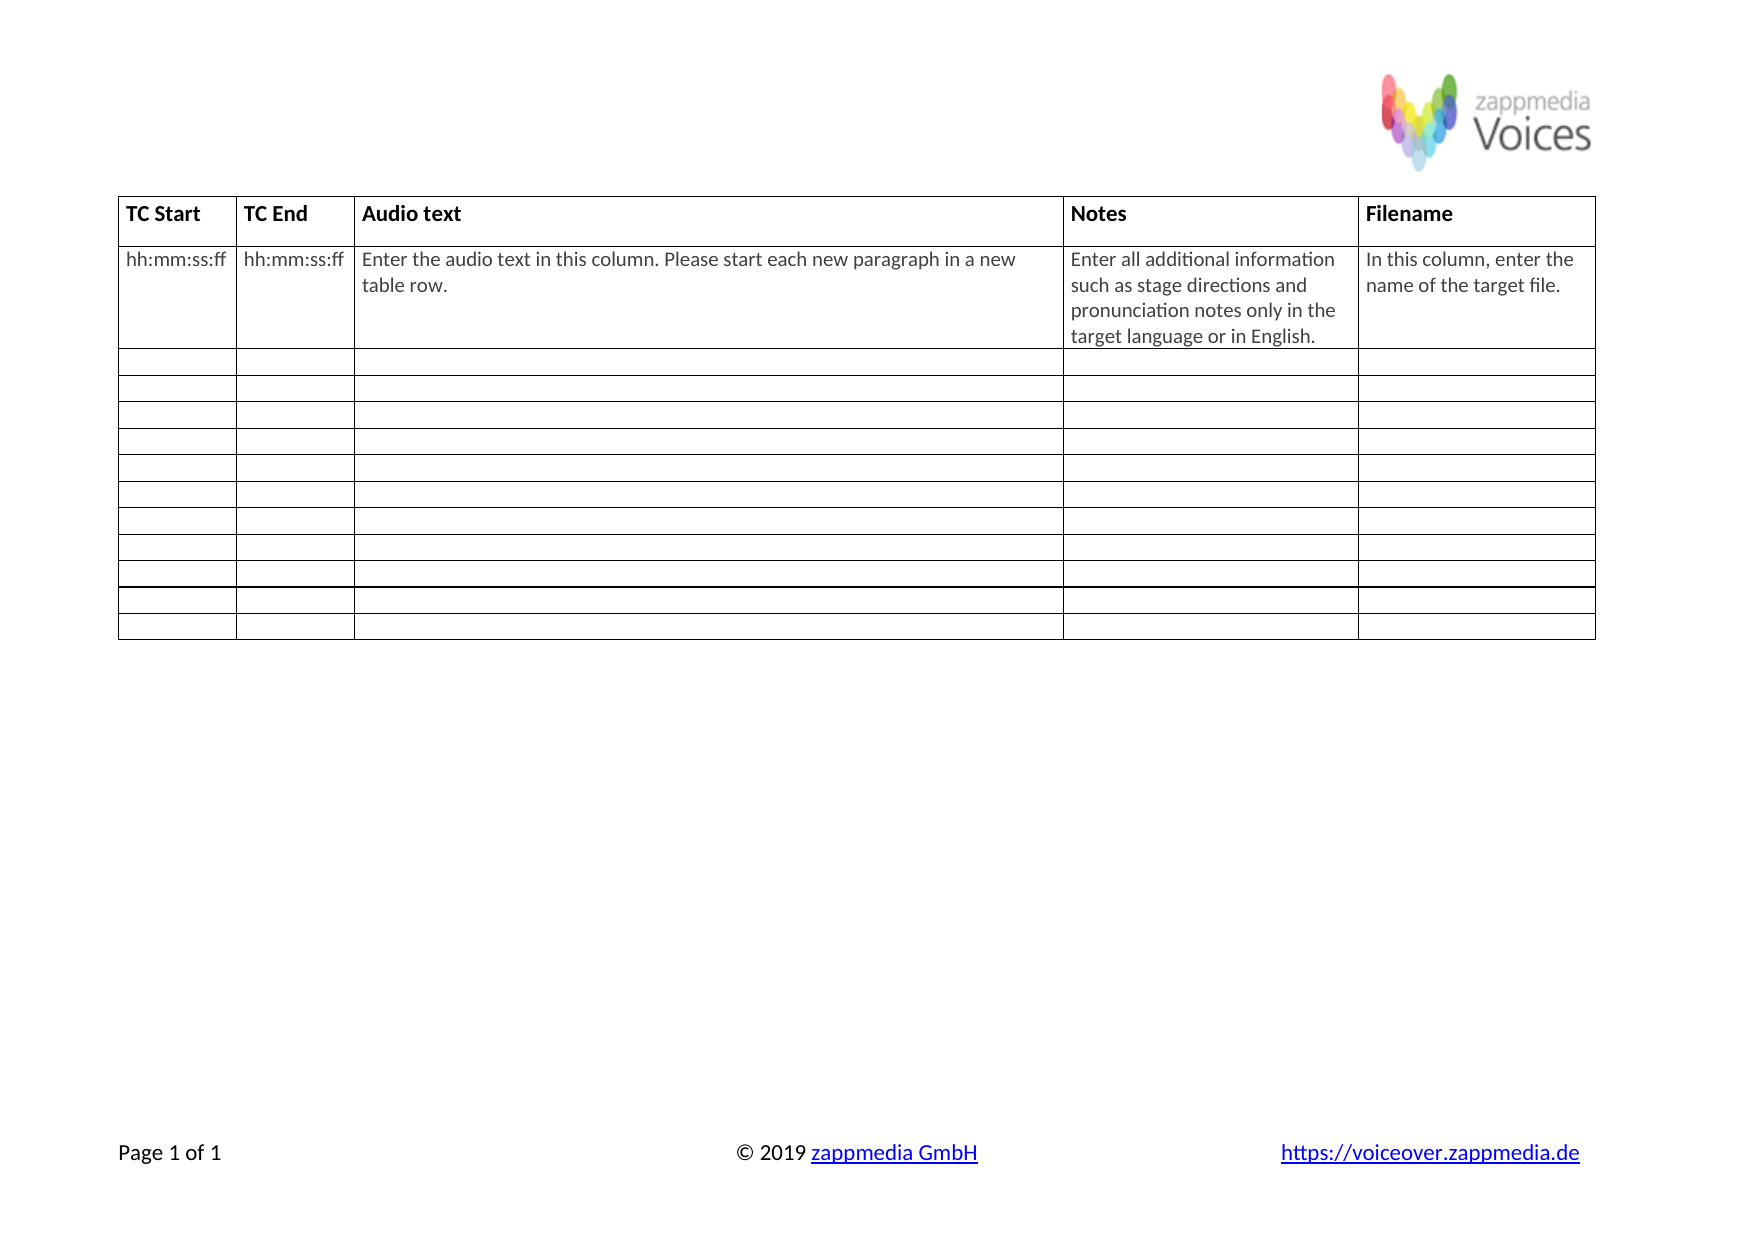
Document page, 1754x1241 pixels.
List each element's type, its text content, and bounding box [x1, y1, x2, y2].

table_cell hh:mm:ss:ff [119, 247, 236, 348]
table_cell [1359, 349, 1595, 375]
table_cell [1064, 614, 1358, 639]
table_header Notes [1064, 197, 1358, 246]
table_header TC Start [119, 197, 236, 246]
table_cell [1064, 561, 1358, 586]
table_cell [119, 482, 236, 507]
table_cell [1359, 614, 1595, 639]
table_cell [119, 614, 236, 639]
table_cell [1064, 508, 1358, 533]
table_cell [119, 588, 236, 613]
picture [1381, 74, 1591, 172]
table_cell [237, 429, 354, 454]
table_cell [237, 535, 354, 560]
table_cell [1359, 429, 1595, 454]
table_cell [355, 455, 1063, 481]
table_cell [119, 349, 236, 375]
table_cell [237, 561, 354, 586]
table_cell [237, 508, 354, 533]
table_header TC End [237, 197, 354, 246]
table_cell [237, 349, 354, 375]
table_cell [1359, 535, 1595, 560]
table_cell Enter the audio text in this column. Please start each new paragraph in a new table row. [355, 247, 1063, 348]
table_cell [237, 482, 354, 507]
table_cell [1359, 508, 1595, 533]
table_cell [1359, 482, 1595, 507]
table_cell [355, 349, 1063, 375]
table_cell [1064, 455, 1358, 481]
table_cell In this column, enter the name of the target file. [1359, 247, 1595, 348]
table_cell [237, 455, 354, 481]
table_cell [1064, 429, 1358, 454]
table_cell [1064, 482, 1358, 507]
table_cell [119, 429, 236, 454]
table_cell hh:mm:ss:ff [237, 247, 354, 348]
table_cell [1359, 455, 1595, 481]
table_cell [1064, 402, 1358, 428]
table_cell [355, 482, 1063, 507]
table_cell [119, 508, 236, 533]
table_cell [1359, 588, 1595, 613]
table_cell [1064, 535, 1358, 560]
table_header Audio text [355, 197, 1063, 246]
table_cell Enter all additional information such as stage directions and pronunciation notes only in the target language or in English. [1064, 247, 1358, 348]
table_cell [1359, 561, 1595, 586]
table_cell [355, 376, 1063, 401]
table_cell [1064, 349, 1358, 375]
table_cell [237, 614, 354, 639]
table_cell [119, 561, 236, 586]
table_cell [237, 376, 354, 401]
table_cell [1064, 588, 1358, 613]
table_cell [237, 588, 354, 613]
table_cell [1359, 376, 1595, 401]
table_cell [237, 402, 354, 428]
table_cell [355, 508, 1063, 533]
table_cell [355, 402, 1063, 428]
table_cell [355, 614, 1063, 639]
table_cell [355, 561, 1063, 586]
table_cell [119, 402, 236, 428]
table_cell [355, 535, 1063, 560]
table_cell [1359, 402, 1595, 428]
table_cell [1064, 376, 1358, 401]
table_cell [355, 588, 1063, 613]
table_cell [119, 535, 236, 560]
table_cell [119, 455, 236, 481]
table_cell [119, 376, 236, 401]
table_header Filename [1359, 197, 1595, 246]
table_cell [355, 429, 1063, 454]
